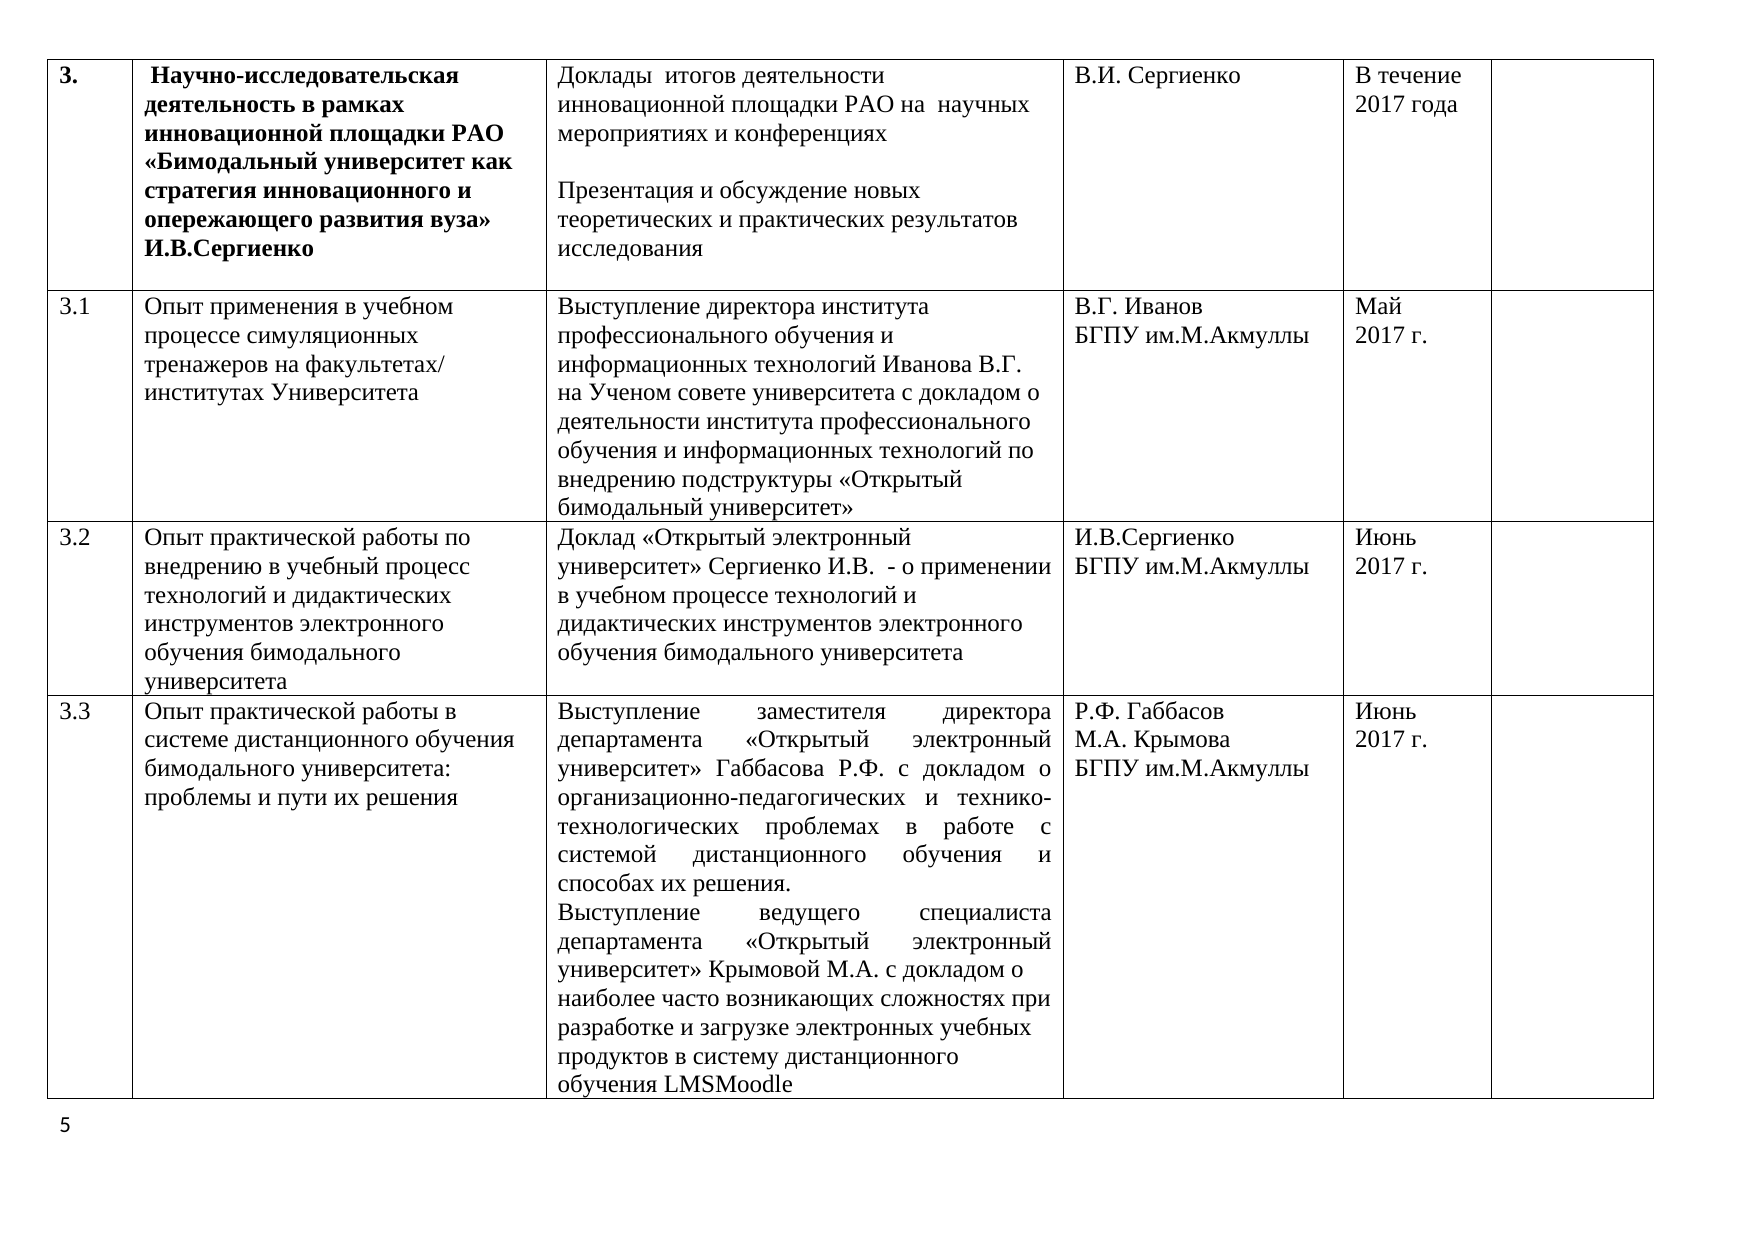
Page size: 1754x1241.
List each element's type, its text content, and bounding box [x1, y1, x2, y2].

table_cell В.Г. Иванов БГПУ им.М.Акмуллы [1064, 291, 1343, 521]
table_cell [1492, 522, 1653, 695]
table_cell В течение 2017 года [1344, 60, 1491, 290]
table_cell Июнь 2017 г. [1344, 522, 1491, 695]
table_cell Доклады итогов деятельности инновационной площадки РАО на научных мероприятиях и конференциях Презентация и обсуждение новых теоретических и практических результатов исследования [547, 60, 1063, 290]
table_cell 3.3 [48, 696, 132, 1098]
table_cell Выступление заместителя директора департамента «Открытый электронный университет» Габбасова Р.Ф. с докладом о организационно-педагогических и технико-технологических проблемах в работе с системой дистанционного обучения и способах их решения. Выступление ведущего специалиста департамента «Открытый электронный университет» Крымовой М.А. с докладом о наиболее часто возникающих сложностях при разработке и загрузке электронных учебных продуктов в систему дистанционного обучения LMSMoodle [547, 696, 1063, 1098]
table_cell 3. [48, 60, 132, 290]
table_cell И.В.Сергиенко БГПУ им.М.Акмуллы [1064, 522, 1343, 695]
table_cell [1492, 60, 1653, 290]
table_cell Опыт применения в учебном процессе симуляционных тренажеров на факультетах/ институтах Университета [133, 291, 546, 521]
table_cell Научно-исследовательская деятельность в рамках инновационной площадки РАО «Бимодальный университет как стратегия инновационного и опережающего развития вуза» И.В.Сергиенко [133, 60, 546, 290]
table_cell Доклад «Открытый электронный университет» Сергиенко И.В. - о применении в учебном процессе технологий и дидактических инструментов электронного обучения бимодального университета [547, 522, 1063, 695]
table_cell Выступление директора института профессионального обучения и информационных технологий Иванова В.Г. на Ученом совете университета с докладом о деятельности института профессионального обучения и информационных технологий по внедрению подструктуры «Открытый бимодальный университет» [547, 291, 1063, 521]
table_cell 3.2 [48, 522, 132, 695]
table_cell Р.Ф. Габбасов М.А. Крымова БГПУ им.М.Акмуллы [1064, 696, 1343, 1098]
table_cell Май 2017 г. [1344, 291, 1491, 521]
table_cell Июнь 2017 г. [1344, 696, 1491, 1098]
table_cell Опыт практической работы в системе дистанционного обучения бимодального университета: проблемы и пути их решения [133, 696, 546, 1098]
table_cell 3.1 [48, 291, 132, 521]
table_cell [1492, 696, 1653, 1098]
table_cell [1492, 291, 1653, 521]
table_cell В.И. Сергиенко [1064, 60, 1343, 290]
table_cell Опыт практической работы по внедрению в учебный процесс технологий и дидактических инструментов электронного обучения бимодального университета [133, 522, 546, 695]
